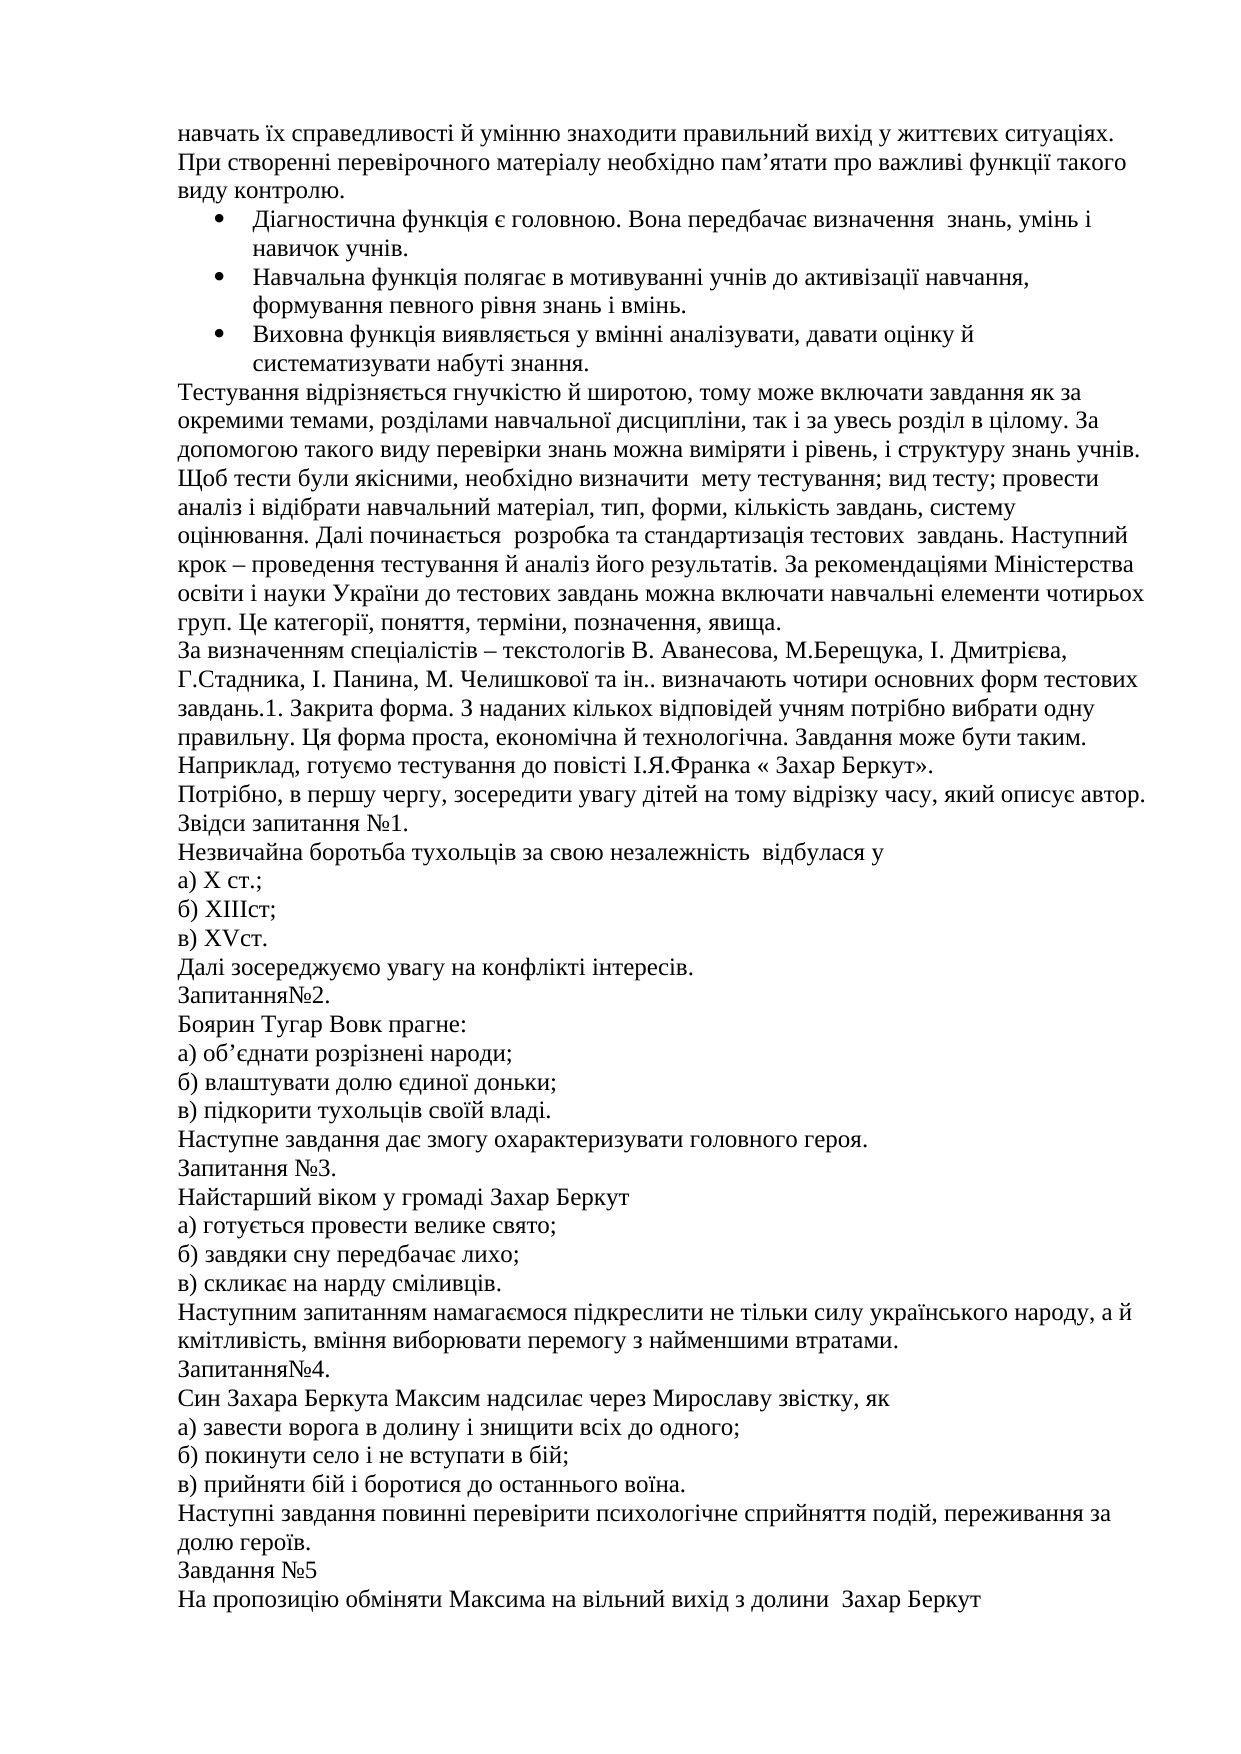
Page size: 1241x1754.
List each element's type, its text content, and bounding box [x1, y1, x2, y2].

text Найстарший віком у громаді Захар Беркут [177, 1182, 1152, 1211]
text а) готується провести велике свято; [177, 1211, 1152, 1239]
text в) ХVст. [177, 923, 1152, 952]
text Запитання №3. [177, 1153, 1152, 1182]
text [177, 118, 1152, 204]
text Запитання№2. [177, 981, 1152, 1009]
text Незвичайна боротьба тухольців за свою незалежність відбулася у [177, 837, 1152, 866]
list Виховна функція виявляється у вмінні аналізувати, давати оцінку й систематизувати набуті знання. [215, 319, 1152, 377]
text Наступні завдання повинні перевірити психологічне сприйняття подій, переживання за долю героїв. [177, 1498, 1152, 1556]
text в) прийняти бій і боротися до останнього воїна. [177, 1469, 1152, 1498]
text б) завдяки сну передбачає лихо; [177, 1239, 1152, 1268]
list Навчальна функція полягає в мотивуванні учнів до активізації навчання, формування певного рівня знань і вмінь. [215, 262, 1152, 319]
text Боярин Тугар Вовк прагне: [177, 1009, 1152, 1038]
text а) Х ст.; [177, 866, 1152, 894]
text Завдання №5 [177, 1556, 1152, 1584]
text б) влаштувати долю єдиної доньки; [177, 1067, 1152, 1096]
text Наприклад, готуємо тестування до повісті І.Я.Франка « Захар Беркут». [177, 751, 1152, 779]
text в) скликає на нарду сміливців. [177, 1268, 1152, 1297]
text Син Захара Беркута Максим надсилає через Мирославу звістку, як [177, 1383, 1152, 1412]
text б) покинути село і не вступати в бій; [177, 1441, 1152, 1469]
text За визначенням спеціалістів – текстологів В. Аванесова, М.Берещука, І. Дмитрієва, Г.Стадника, І. Панина, М. Челишкової та ін.. визначають чотири основних форм тестових завдань.1. Закрита форма. З наданих кількох відповідей учням потрібно вибрати одну правильну. Ця форма проста, економічна й технологічна. Завдання може бути таким. [177, 636, 1152, 751]
text Тестування відрізняється гнучкістю й широтою, тому може включати завдання як за окремими темами, розділами навчальної дисципліни, так і за увесь розділ в цілому. За допомогою такого виду перевірки знань можна виміряти і рівень, і структуру знань учнів. Щоб тести були якісними, необхідно визначити мету тестування; вид тесту; провести аналіз і відібрати навчальний матеріал, тип, форми, кількість завдань, систему оцінювання. Далі починається розробка та стандартизація тестових завдань. Наступний крок – проведення тестування й аналіз його результатів. За рекомендаціями Міністерства освіти і науки України до тестових завдань можна включати навчальні елементи чотирьох груп. Це категорії, поняття, терміни, позначення, явища. [177, 377, 1152, 636]
text а) завести ворога в долину і знищити всіх до одного; [177, 1412, 1152, 1441]
text Наступним запитанням намагаємося підкреслити не тільки силу українського народу, а й кмітливість, вміння виборювати перемогу з найменшими втратами. [177, 1297, 1152, 1354]
text в) підкорити тухольців своїй владі. [177, 1096, 1152, 1124]
text Наступне завдання дає змогу охарактеризувати головного героя. [177, 1124, 1152, 1153]
text На пропозицію обміняти Максима на вільний вихід з долини Захар Беркут [177, 1584, 1152, 1613]
text б) ХІІІст; [177, 894, 1152, 923]
text Далі зосереджуємо увагу на конфлікті інтересів. [177, 952, 1152, 981]
list Діагностична функція є головною. Вона передбачає визначення знань, умінь і навичок учнів. [215, 204, 1152, 262]
text Потрібно, в першу чергу, зосередити увагу дітей на тому відрізку часу, який описує автор. Звідси запитання №1. [177, 779, 1152, 837]
text Запитання№4. [177, 1354, 1152, 1383]
text а) об’єднати розрізнені народи; [177, 1038, 1152, 1067]
